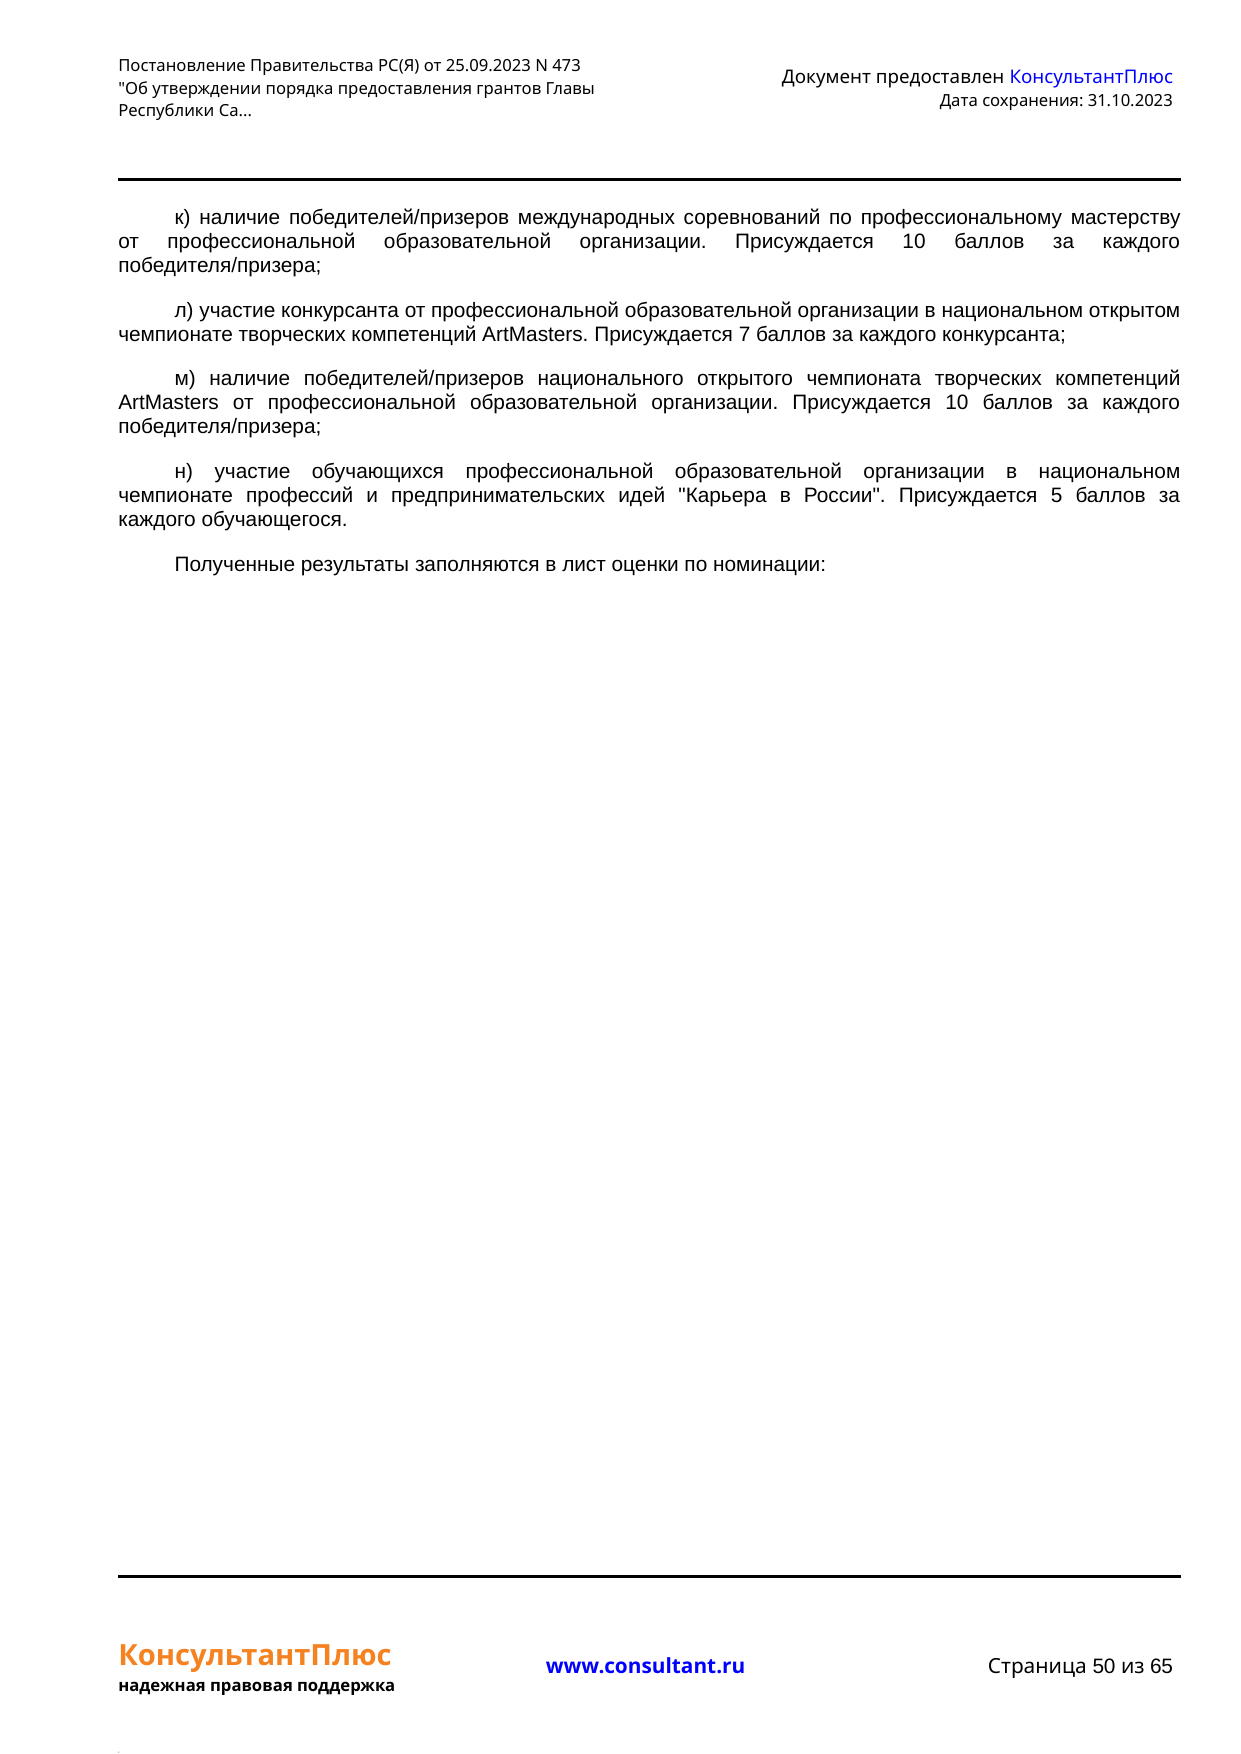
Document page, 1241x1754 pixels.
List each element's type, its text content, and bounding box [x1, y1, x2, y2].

text л) участие конкурсанта от профессиональной образовательной организации в национальном открытом чемпионате творческих компетенций ArtMasters. Присуждается 7 баллов за каждого конкурсанта; [118, 297, 1181, 345]
text м) наличие победителей/призеров национального открытого чемпионата творческих компетенций ArtMasters от профессиональной образовательной организации. Присуждается 10 баллов за каждого победителя/призера; [118, 366, 1181, 438]
text н) участие обучающихся профессиональной образовательной организации в национальном чемпионате профессий и предпринимательских идей "Карьера в России". Присуждается 5 баллов за каждого обучающегося. [118, 459, 1181, 531]
text к) наличие победителей/призеров международных соревнований по профессиональному мастерству от профессиональной образовательной организации. Присуждается 10 баллов за каждого победителя/призера; [118, 205, 1181, 277]
text Полученные результаты заполняются в лист оценки по номинации: [118, 552, 1181, 576]
